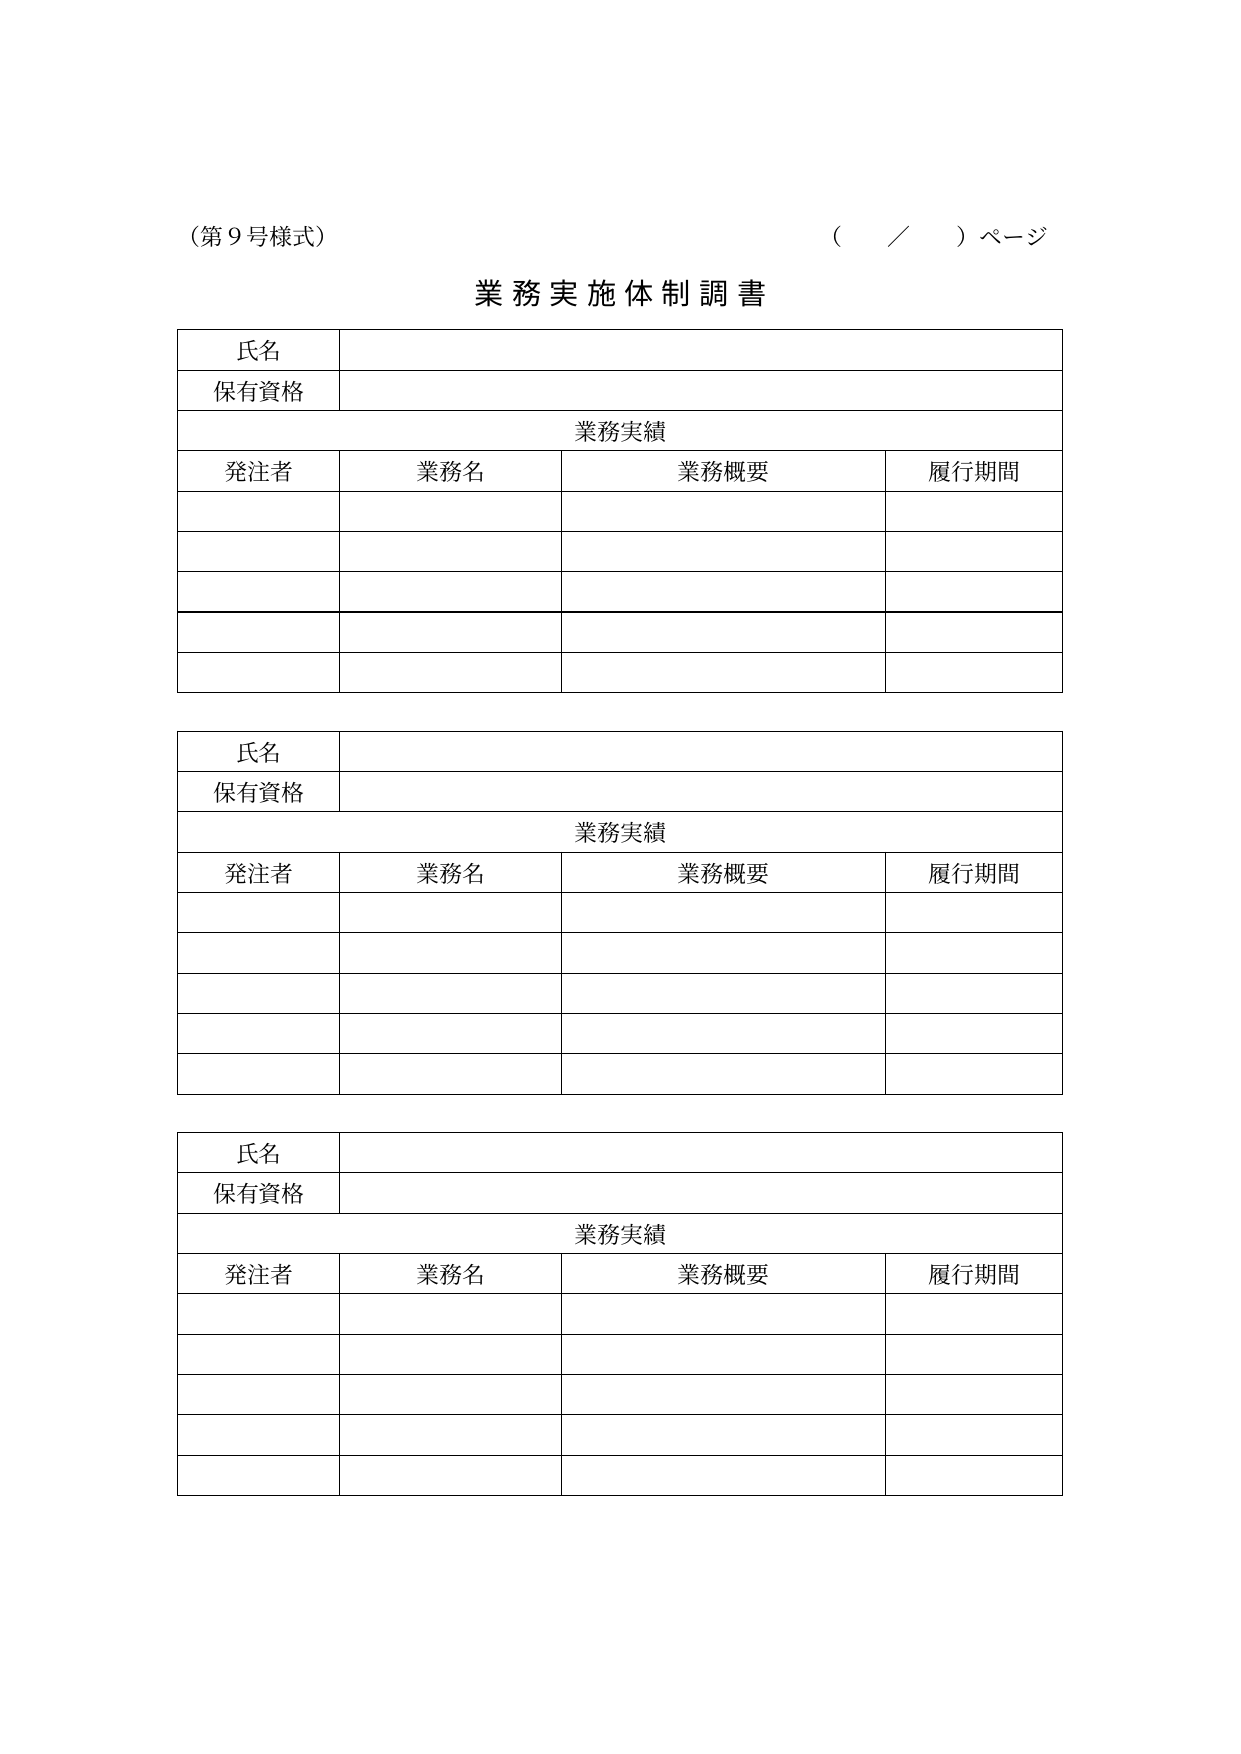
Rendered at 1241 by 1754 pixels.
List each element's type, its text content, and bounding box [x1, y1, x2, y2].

table_cell 業務概要 [562, 853, 885, 892]
table_cell [886, 572, 1062, 611]
table_cell [886, 1456, 1062, 1495]
table_cell 保有資格 [178, 772, 339, 811]
table_cell [562, 613, 885, 652]
table_cell [886, 974, 1062, 1013]
table_cell 業務概要 [562, 451, 885, 491]
table_cell 発注者 [178, 1254, 339, 1293]
table_cell [562, 1415, 885, 1454]
table_cell [178, 1335, 339, 1374]
text 業務実施体制調書 [177, 254, 1063, 329]
table_cell [562, 532, 885, 571]
table_cell [886, 1375, 1062, 1414]
table_cell 履行期間 [886, 1254, 1062, 1293]
table_cell [178, 974, 339, 1013]
table_cell [178, 1456, 339, 1495]
table_header 氏名 [178, 330, 339, 369]
table_cell [886, 933, 1062, 972]
table_cell [178, 613, 339, 652]
table_cell [562, 1294, 885, 1333]
table_header 氏名 [178, 732, 339, 771]
table_header [340, 1133, 1062, 1172]
table_cell [886, 1054, 1062, 1093]
table_cell [340, 933, 561, 972]
table_cell [340, 1456, 561, 1495]
table_cell 業務概要 [562, 1254, 885, 1293]
table_cell [886, 1014, 1062, 1053]
table_cell [562, 492, 885, 531]
table_cell 履行期間 [886, 853, 1062, 892]
table_cell 業務名 [340, 451, 561, 491]
table_cell [340, 974, 561, 1013]
table_cell 業務実績 [178, 812, 1062, 852]
table_cell [340, 371, 1062, 410]
table_cell 保有資格 [178, 1173, 339, 1213]
table_cell [562, 1335, 885, 1374]
table_cell [340, 492, 561, 531]
table_cell [562, 933, 885, 972]
table_cell 業務名 [340, 853, 561, 892]
table_cell 履行期間 [886, 451, 1062, 491]
table_cell 発注者 [178, 451, 339, 491]
table_cell [562, 1054, 885, 1093]
table_cell [340, 893, 561, 932]
table_cell [340, 613, 561, 652]
table_cell [562, 974, 885, 1013]
table_cell [562, 1014, 885, 1053]
table_cell [340, 1054, 561, 1093]
table_cell [178, 532, 339, 571]
table_cell [178, 1415, 339, 1454]
table_cell [178, 1375, 339, 1414]
table_cell [340, 1375, 561, 1414]
table_cell [886, 532, 1062, 571]
table_cell [886, 613, 1062, 652]
table_cell [178, 933, 339, 972]
table_cell [562, 653, 885, 692]
table_cell [886, 492, 1062, 531]
table_cell [340, 572, 561, 611]
table_header [340, 732, 1062, 771]
table_cell [562, 572, 885, 611]
table_cell [178, 653, 339, 692]
table_cell [340, 1335, 561, 1374]
table_header [340, 330, 1062, 369]
text （第９号様式） （ ／ ）ページ [177, 217, 1063, 254]
table_header 氏名 [178, 1133, 339, 1172]
table_cell 業務実績 [178, 1214, 1062, 1253]
table_cell [178, 893, 339, 932]
table_cell [178, 1054, 339, 1093]
table_cell [340, 772, 1062, 811]
table_cell [340, 653, 561, 692]
table_cell [886, 893, 1062, 932]
table_cell [886, 1335, 1062, 1374]
table_cell 業務実績 [178, 411, 1062, 450]
table_cell 業務名 [340, 1254, 561, 1293]
table_cell [178, 572, 339, 611]
table_cell [886, 653, 1062, 692]
table_cell [340, 1415, 561, 1454]
table_cell [340, 532, 561, 571]
table_cell [562, 893, 885, 932]
table_cell 発注者 [178, 853, 339, 892]
table_cell [886, 1415, 1062, 1454]
table_cell [340, 1294, 561, 1333]
table_cell 保有資格 [178, 371, 339, 410]
table_cell [562, 1375, 885, 1414]
table_cell [340, 1014, 561, 1053]
table_cell [886, 1294, 1062, 1333]
table_cell [178, 492, 339, 531]
table_cell [562, 1456, 885, 1495]
table_cell [178, 1014, 339, 1053]
table_cell [178, 1294, 339, 1333]
table_cell [340, 1173, 1062, 1213]
